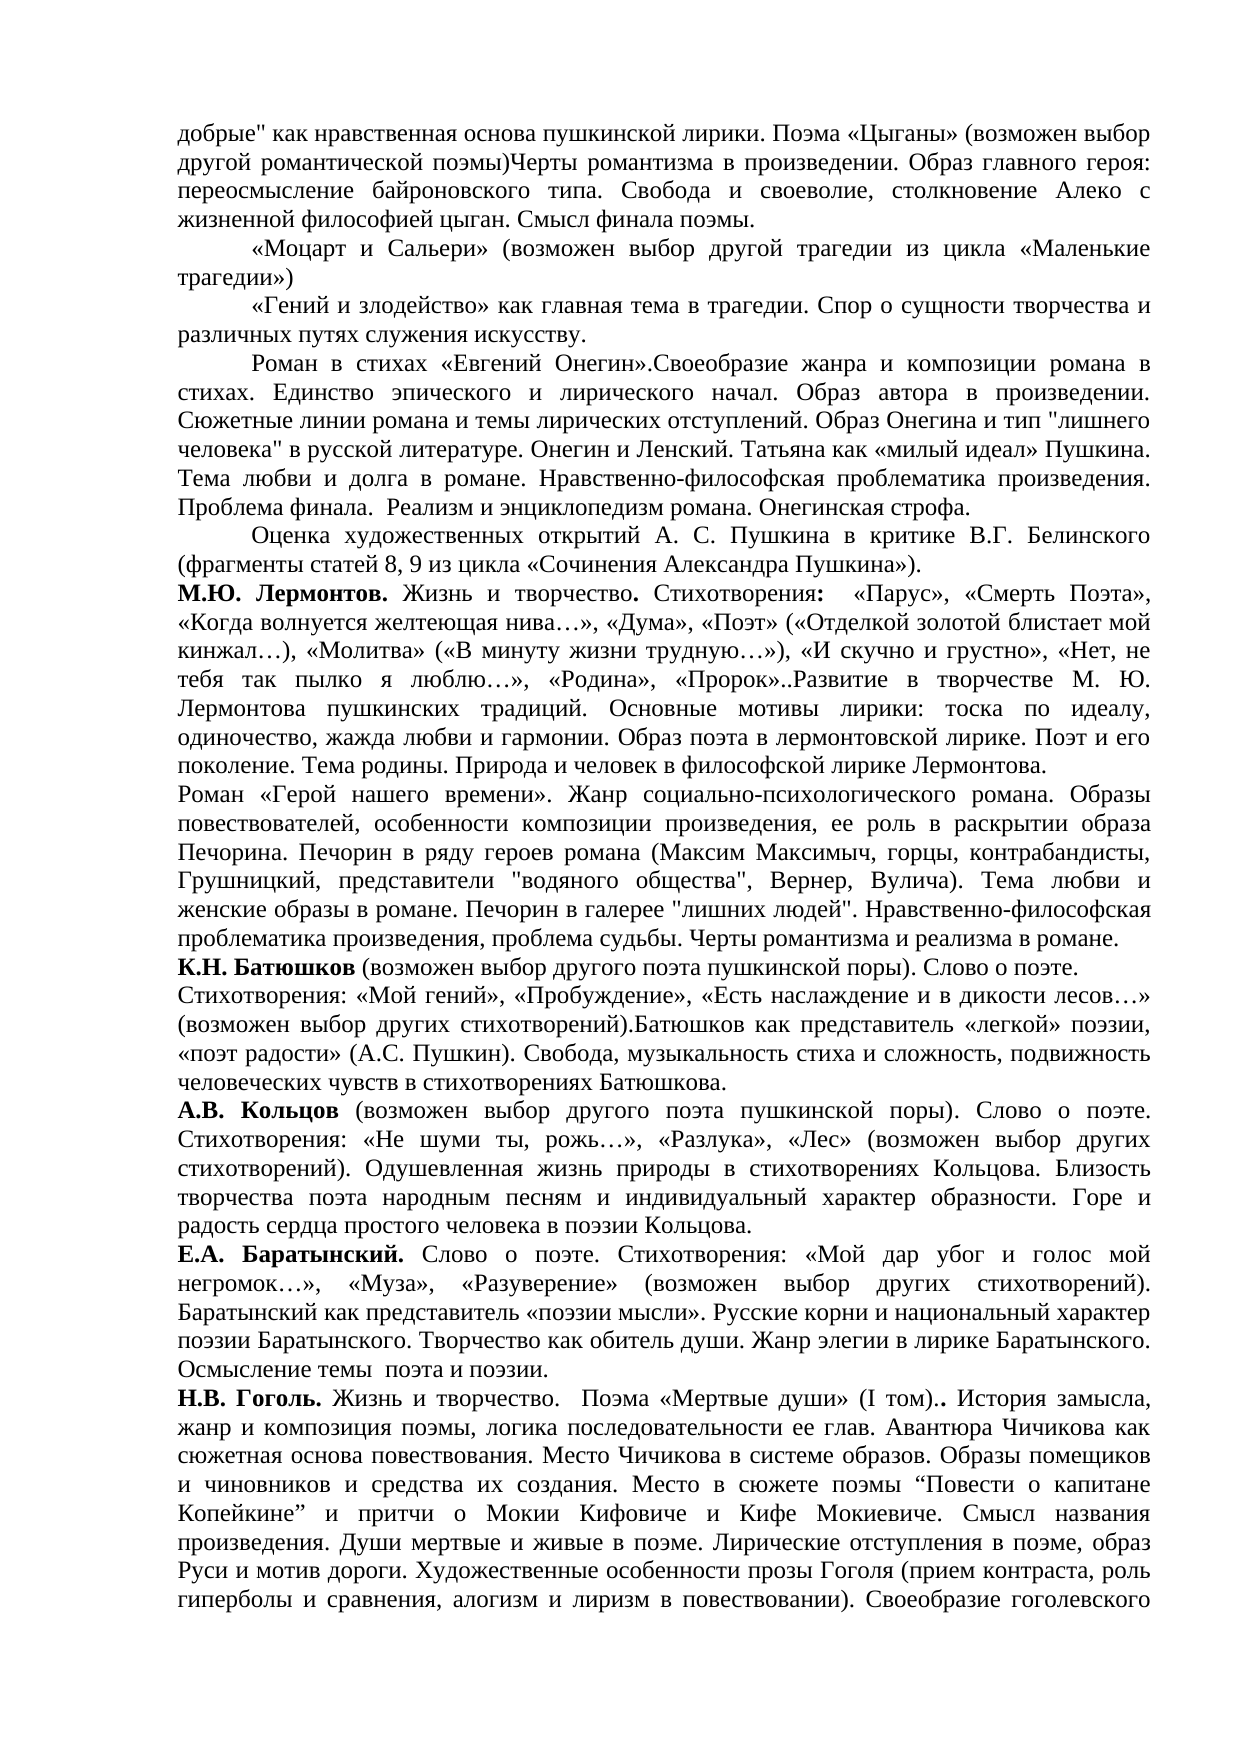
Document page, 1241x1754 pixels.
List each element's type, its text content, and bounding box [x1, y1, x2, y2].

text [177, 118, 1152, 233]
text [177, 1383, 1152, 1613]
text «Моцарт и Сальери» (возможен выбор другой трагедии из цикла «Маленькие трагедии») [177, 233, 1152, 291]
text Роман «Герой нашего времени». Жанр социально-психологического романа. Образы повествователей, особенности композиции произведения, ее роль в раскрытии образа Печорина. Печорин в ряду героев романа (Максим Максимыч, горцы, контрабандисты, Грушницкий, представители "водяного общества", Вернер, Вулича). Тема любви и женские образы в романе. Печорин в галерее "лишних людей". Нравственно-философская проблематика произведения, проблема судьбы. Черты романтизма и реализма в романе. [177, 779, 1152, 952]
text Е.А. Баратынский. Слово о поэте. Стихотворения: «Мой дар убог и голос мой негромок…», «Муза», «Разуверение» (возможен выбор других стихотворений). Баратынский как представитель «поэзии мысли». Русские корни и национальный характер поэзии Баратынского. Творчество как обитель души. Жанр элегии в лирике Баратынского. Осмысление темы поэта и поэзии. [177, 1239, 1152, 1383]
text «Гений и злодейство» как главная тема в трагедии. Спор о сущности творчества и различных путях служения искусству. [177, 291, 1152, 348]
text А.В. Кольцов (возможен выбор другого поэта пушкинской поры). Слово о поэте. Стихотворения: «Не шуми ты, рожь…», «Разлука», «Лес» (возможен выбор других стихотворений). Одушевленная жизнь природы в стихотворениях Кольцова. Близость творчества поэта народным песням и индивидуальный характер образности. Горе и радость сердца простого человека в поэзии Кольцова. [177, 1096, 1152, 1239]
text Роман в стихах «Евгений Онегин».Своеобразие жанра и композиции романа в стихах. Единство эпического и лирического начал. Образ автора в произведении. Сюжетные линии романа и темы лирических отступлений. Образ Онегина и тип "лишнего человека" в русской литературе. Онегин и Ленский. Татьяна как «милый идеал» Пушкина. Тема любви и долга в романе. Нравственно-философская проблематика произведения. Проблема финала. Реализм и энциклопедизм романа. Онегинская строфа. [177, 348, 1152, 521]
text К.Н. Батюшков (возможен выбор другого поэта пушкинской поры). Слово о поэте. [910, 952, 1152, 981]
text Оценка художественных открытий А. С. Пушкина в критике В.Г. Белинского (фрагменты статей 8, 9 из цикла «Сочинения Александра Пушкина»). [177, 521, 1152, 578]
text Стихотворения: «Мой гений», «Пробуждение», «Есть наслаждение и в дикости лесов…» (возможен выбор других стихотворений).Батюшков как представитель «легкой» поэзии, «поэт радости» (А.С. Пушкин). Свобода, музыкальность стиха и сложность, подвижность человеческих чувств в стихотворениях Батюшкова. [177, 981, 1152, 1096]
text М.Ю. Лермонтов. Жизнь и творчество. Стихотворения: «Парус», «Смерть Поэта», «Когда волнуется желтеющая нива…», «Дума», «Поэт» («Отделкой золотой блистает мой кинжал…), «Молитва» («В минуту жизни трудную…»), «И скучно и грустно», «Нет, не тебя так пылко я люблю…», «Родина», «Пророк»..Развитие в творчестве М. Ю. Лермонтова пушкинских традиций. Основные мотивы лирики: тоска по идеалу, одиночество, жажда любви и гармонии. Образ поэта в лермонтовской лирике. Поэт и его поколение. Тема родины. Природа и человек в философской лирике Лермонтова. [177, 578, 1152, 779]
